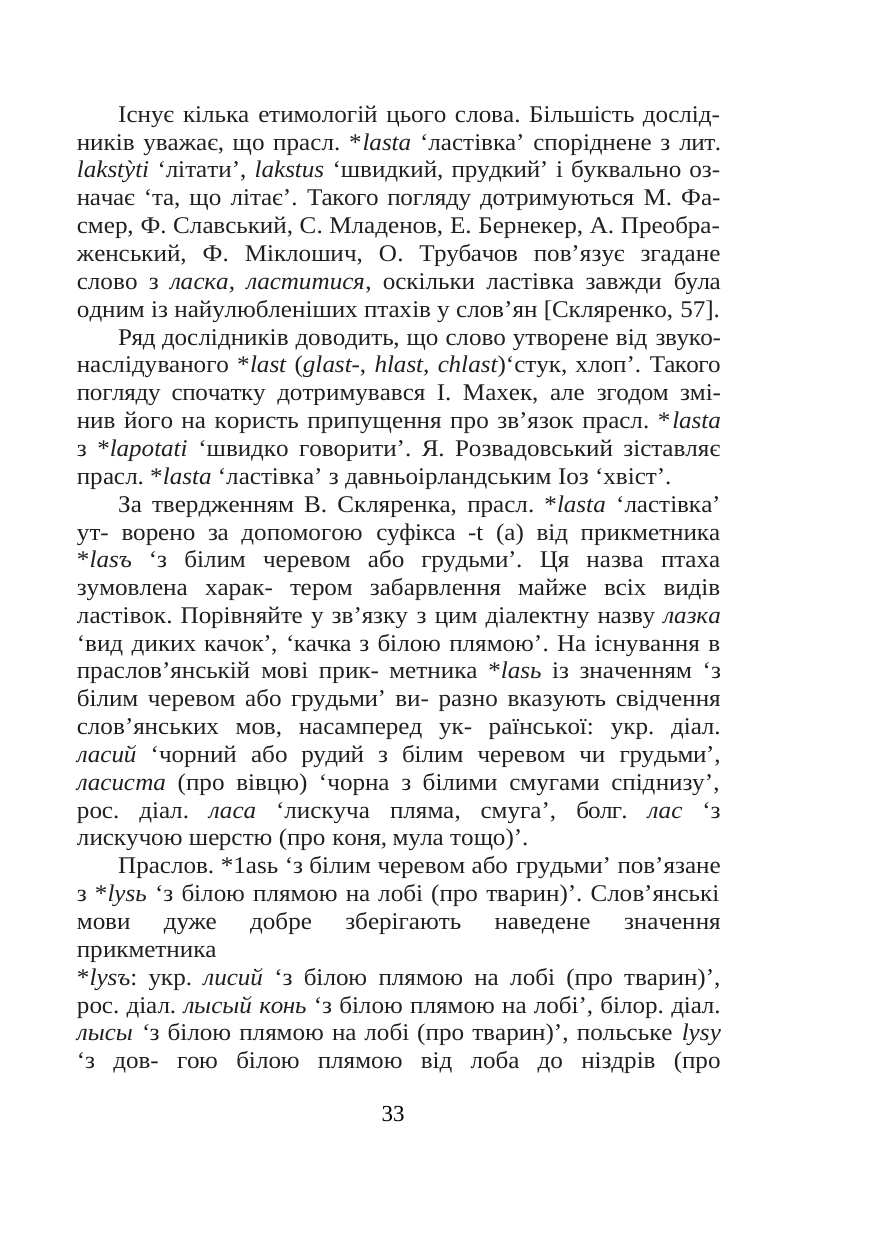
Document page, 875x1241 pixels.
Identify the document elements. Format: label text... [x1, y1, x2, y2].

text Існує кілька етимологій цього слова. Більшість дослід- ників уважає, що прасл. *lаsta ‘ластівка’ споріднене з лит. lakstỳti ‘літати’, lakstus ‘швидкий, прудкий’ і буквально оз- начає ‘та, що літає’. Такого погляду дотримуються М. Фа- смер, Ф. Славський, С. Младенов, Е. Бернекер, А. Преобра- женський, Ф. Міклошич, О. Трубачов пов’язує згадане слово з ласка, ластитися, оскільки ластівка завжди була одним із найулюбленіших птахів у слов’ян [Скляренко, 57]. [77, 100, 721, 322]
text Праслов. *1аsь ‘з білим черевом або грудьми’ пов’язане з *lуsь ‘з білою плямою на лобі (про тварин)’. Слов’янські мови дуже добре зберігають наведене значення прикметника [77, 851, 721, 962]
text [77, 963, 721, 1074]
text Ряд дослідників доводить, що слово утворене від звуко- наслідуваного *lаst (glаst-, hlast, chlast)‘стук, хлоп’. Такого погляду спочатку дотримувався І. Махек, але згодом змі- нив його на користь припущення про зв’язок прасл. *lasta з *lарotati ‘швидко говорити’. Я. Розвадовський зіставляє прасл. *lasta ‘ластівка’ з давньоірландським Іоз ‘хвіст’. [77, 323, 721, 489]
text За твердженням В. Скляренка, прасл. *lasta ‘ластівка’ ут- ворено за допомогою суфікса -t (а) від прикметника *lasъ ‘з білим черевом або грудьми’. Ця назва птаха зумовлена харак- тером забарвлення майже всіх видів ластівок. Порівняйте у зв’язку з цим діалектну назву лазка ‘вид диких качок’, ‘качка з білою плямою’. На існування в праслов’янській мові прик- метника *lаsь із значенням ‘з білим черевом або грудьми’ ви- разно вказують свідчення слов’янських мов, насамперед ук- раїнської: укр. діал. ласий ‘чорний або рудий з білим черевом чи грудьми’, ласиста (про вівцю) ‘чорна з білими смугами спіднизу’, рос. діал. ласа ‘лискуча пляма, смуга’, болг. лас ‘з лискучою шерстю (про коня, мула тощо)’. [77, 490, 721, 851]
